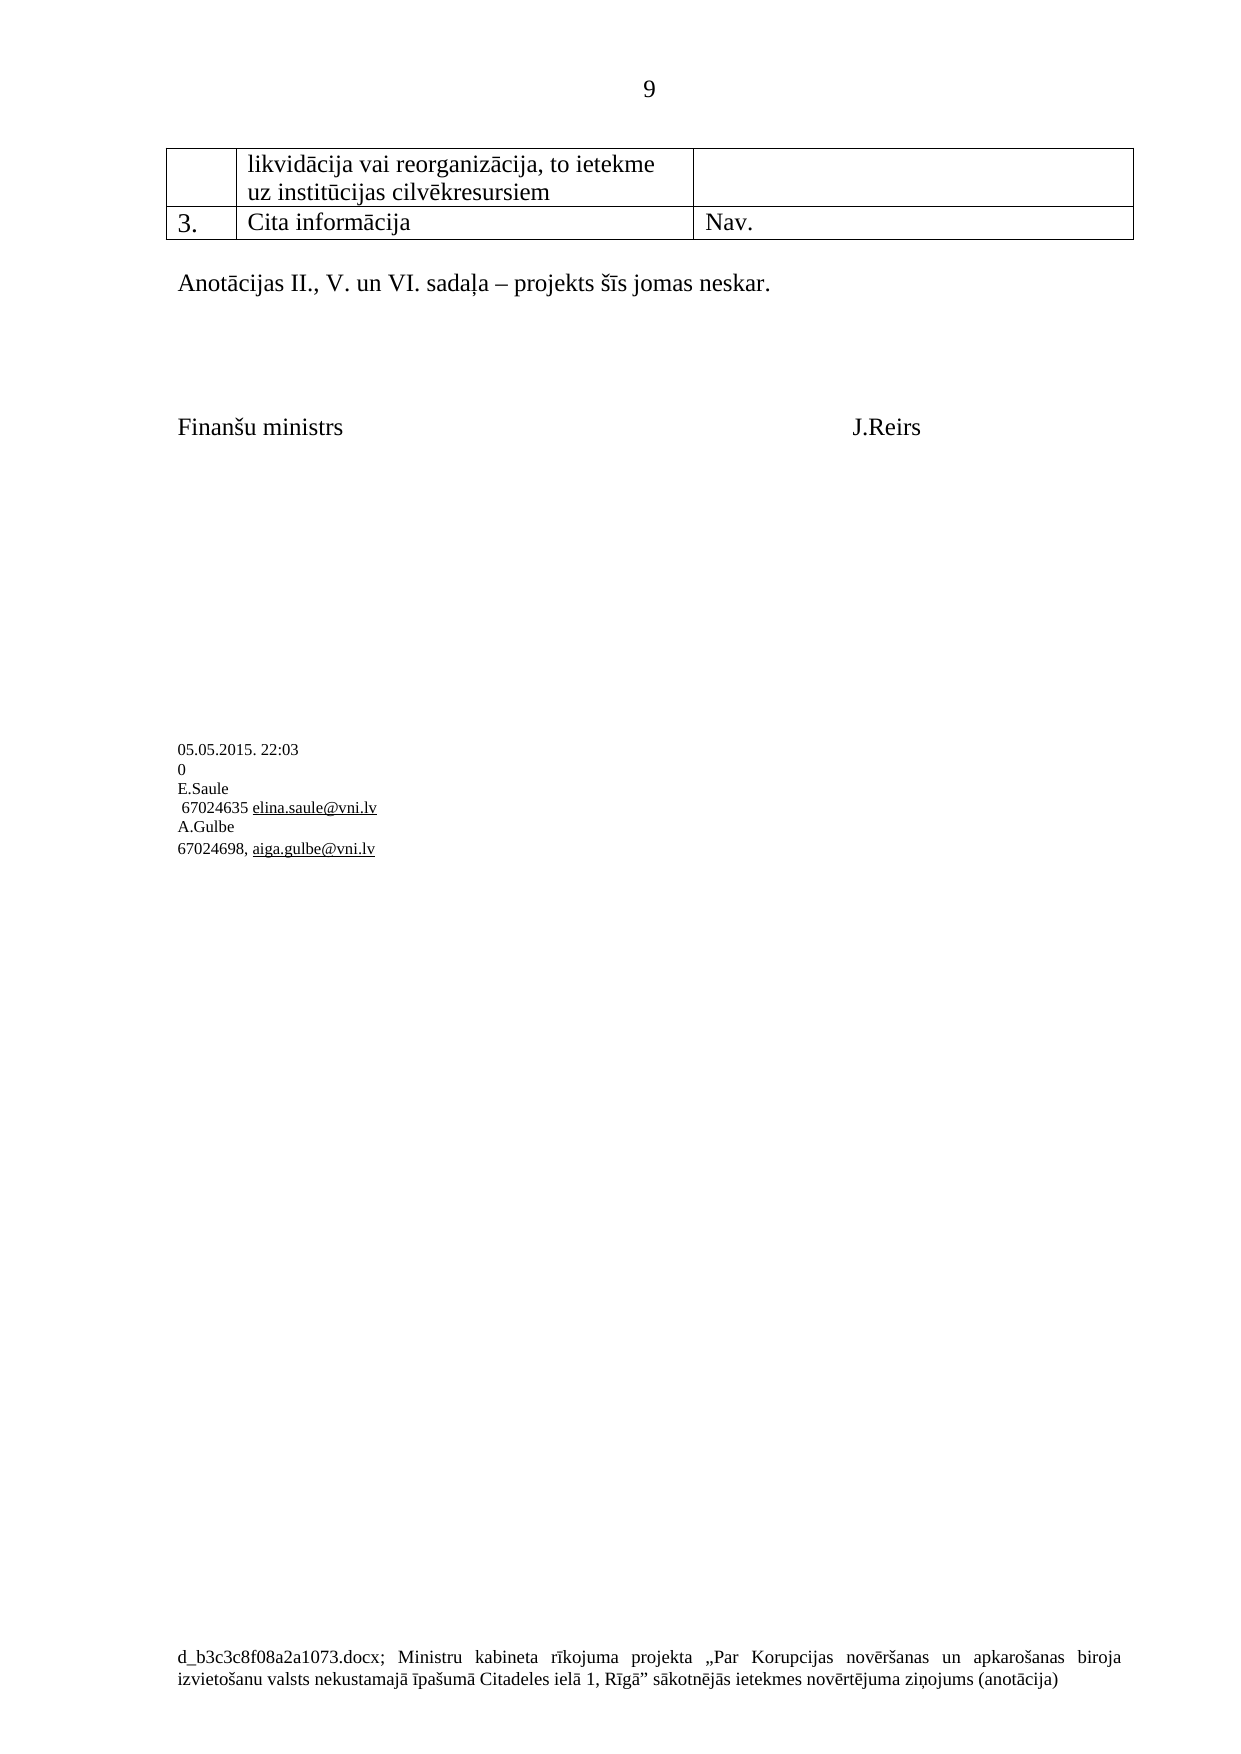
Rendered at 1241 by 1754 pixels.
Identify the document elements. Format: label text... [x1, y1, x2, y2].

table_cell 3. [167, 207, 236, 238]
text 05.05.2015. 22:03 [177, 740, 1122, 759]
text E.Saule [177, 778, 1122, 798]
text Anotācijas II., V. un VI. sadaļa – projekts šīs jomas neskar. [177, 268, 1122, 297]
text 3163 [177, 759, 1122, 778]
text 67024698, aiga.gulbe@vni.lv [177, 839, 1122, 858]
table_cell 2. [167, 149, 236, 206]
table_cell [237, 149, 693, 206]
table_cell Nav. [694, 207, 1133, 238]
text 67024635 elina.saule@vni.lv [177, 798, 1122, 817]
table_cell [694, 149, 1133, 206]
text Finanšu ministrs J.Reirs [177, 412, 1122, 441]
table_cell Cita informācija [237, 207, 693, 238]
text A.Gulbe [177, 817, 1122, 836]
